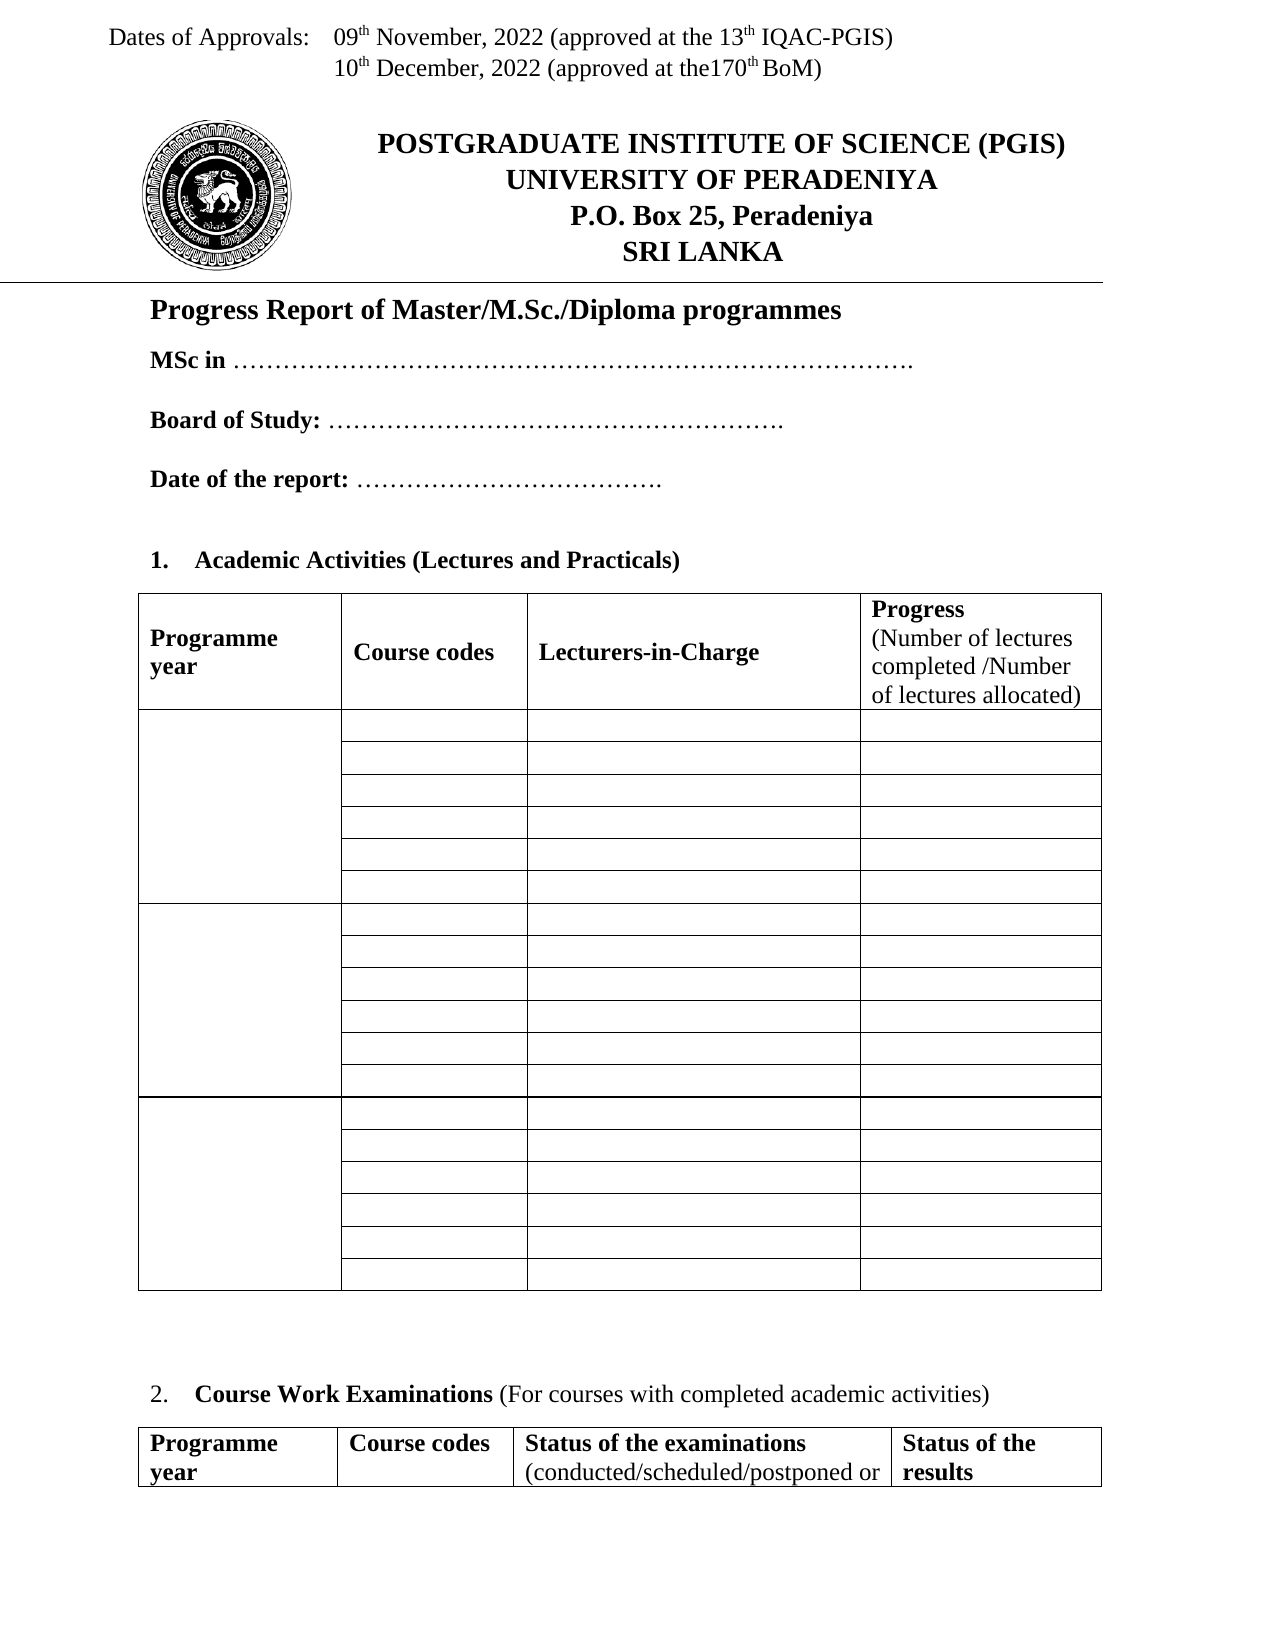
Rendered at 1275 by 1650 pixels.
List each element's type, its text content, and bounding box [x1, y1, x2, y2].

table_cell [342, 839, 527, 870]
table_cell [861, 839, 1101, 870]
table_header Programme year [139, 594, 341, 709]
table_cell [342, 742, 527, 773]
table_cell [861, 936, 1101, 967]
table_cell [342, 1162, 527, 1193]
table_cell [342, 1194, 527, 1226]
table_cell [139, 710, 341, 903]
table_cell [861, 904, 1101, 935]
table_cell [342, 775, 527, 806]
table_cell [342, 1259, 527, 1290]
table_cell [861, 775, 1101, 806]
table_cell [342, 936, 527, 967]
table_header Progress (Number of lectures completed /Number of lectures allocated) [861, 594, 1101, 709]
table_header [514, 1428, 891, 1486]
table_cell [528, 968, 860, 999]
table_cell [342, 1065, 527, 1096]
table_cell [139, 1098, 341, 1290]
table_header Course codes [338, 1428, 513, 1486]
table_cell [861, 1130, 1101, 1161]
table_cell [528, 871, 860, 903]
table_cell [528, 1098, 860, 1129]
table_cell [528, 1194, 860, 1226]
table_cell [528, 742, 860, 773]
table_cell [861, 871, 1101, 903]
table_cell [861, 1194, 1101, 1226]
table_cell [342, 807, 527, 838]
table_cell [528, 775, 860, 806]
table_cell [528, 904, 860, 935]
table_header Programme year [139, 1428, 337, 1486]
table_cell [861, 1259, 1101, 1290]
table_cell [528, 710, 860, 741]
table_cell [342, 1227, 527, 1258]
table_cell [528, 1227, 860, 1258]
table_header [892, 1428, 1101, 1486]
text Progress Report of Master/M.Sc./Diploma programmes [150, 292, 1125, 326]
table_cell [528, 1259, 860, 1290]
text Date of the report: ………………………………. [150, 464, 1125, 493]
table_cell [528, 936, 860, 967]
table_cell [528, 1001, 860, 1032]
table_cell [861, 1001, 1101, 1032]
list Course Work Examinations (For courses with completed academic activities) [150, 1379, 1125, 1408]
table_cell [528, 1033, 860, 1064]
table_cell [861, 1162, 1101, 1193]
table_cell [342, 1001, 527, 1032]
table_cell [528, 1065, 860, 1096]
table_cell [861, 807, 1101, 838]
table_cell [528, 807, 860, 838]
table_cell [342, 871, 527, 903]
table_cell [342, 968, 527, 999]
table_cell [342, 904, 527, 935]
table_cell [528, 1130, 860, 1161]
table_cell [342, 1098, 527, 1129]
table_header Course codes [342, 594, 527, 709]
table_cell [342, 710, 527, 741]
table_cell [861, 710, 1101, 741]
text Board of Study: ………………………………………………. [150, 405, 1125, 433]
table_cell [861, 1098, 1101, 1129]
list Academic Activities (Lectures and Practicals) [150, 545, 1125, 574]
table_cell [861, 742, 1101, 773]
table_cell [528, 839, 860, 870]
text MSc in ………………………………………………………………………. [150, 345, 1125, 374]
table_cell [861, 1033, 1101, 1064]
table_cell [342, 1130, 527, 1161]
picture [140, 120, 303, 280]
table_cell [342, 1033, 527, 1064]
table_cell [861, 1065, 1101, 1096]
table_cell [139, 904, 341, 1096]
table_header Lecturers-in-Charge [528, 594, 860, 709]
table_cell [861, 1227, 1101, 1258]
table_cell [861, 968, 1101, 999]
table_cell [528, 1162, 860, 1193]
